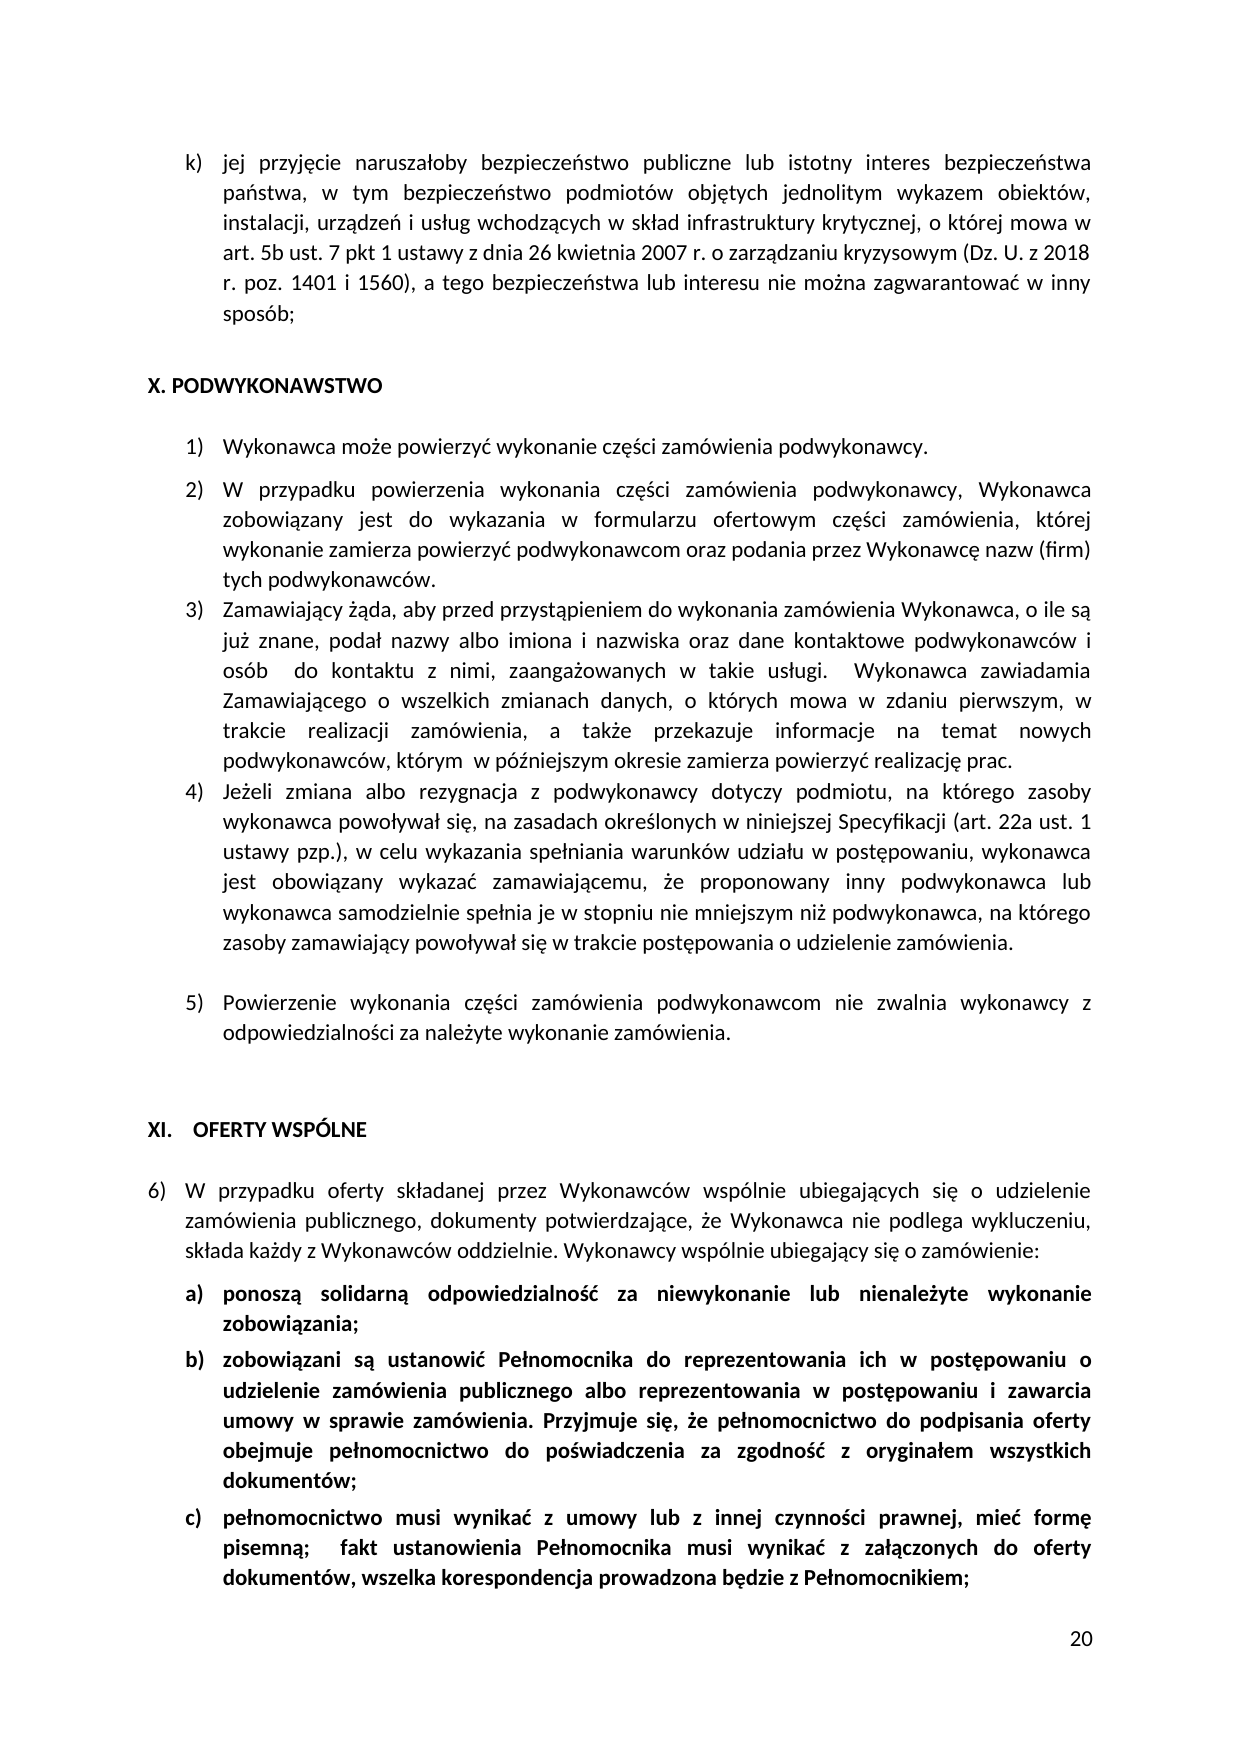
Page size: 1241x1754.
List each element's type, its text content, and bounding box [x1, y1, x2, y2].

list Wykonawca może powierzyć wykonanie części zamówienia podwykonawcy. [185, 432, 1093, 460]
list zobowiązani są ustanowić Pełnomocnika do reprezentowania ich w postępowaniu o udzielenie zamówienia publicznego albo reprezentowania w postępowaniu i zawarcia umowy w sprawie zamówienia. Przyjmuje się, że pełnomocnictwo do podpisania oferty obejmuje pełnomocnictwo do poświadczenia za zgodność z oryginałem wszystkich dokumentów; [185, 1346, 1093, 1494]
list Zamawiający żąda, aby przed przystąpieniem do wykonania zamówienia Wykonawca, o ile są już znane, podał nazwy albo imiona i nazwiska oraz dane kontaktowe podwykonawców i osób do kontaktu z nimi, zaangażowanych w takie usługi. Wykonawca zawiadamia Zamawiającego o wszelkich zmianach danych, o których mowa w zdaniu pierwszym, w trakcie realizacji zamówienia, a także przekazuje informacje na temat nowych podwykonawców, którym w późniejszym okresie zamierza powierzyć realizację prac. [185, 596, 1093, 774]
list jej przyjęcie naruszałoby bezpieczeństwo publiczne lub istotny interes bezpieczeństwa państwa, w tym bezpieczeństwo podmiotów objętych jednolitym wykazem obiektów, instalacji, urządzeń i usług wchodzących w skład infrastruktury krytycznej, o której mowa w art. 5b ust. 7 pkt 1 ustawy z dnia 26 kwietnia 2007 r. o zarządzaniu kryzysowym (Dz. U. z 2018 r. poz. 1401 i 1560), a tego bezpieczeństwa lub interesu nie można zagwarantować w inny sposób; [185, 148, 1093, 327]
text XI. OFERTY WSPÓLNE [148, 1115, 1093, 1143]
list W przypadku oferty składanej przez Wykonawców wspólnie ubiegających się o udzielenie zamówienia publicznego, dokumenty potwierdzające, że Wykonawca nie podlega wykluczeniu, składa każdy z Wykonawców oddzielnie. Wykonawcy wspólnie ubiegający się o zamówienie: [148, 1176, 1093, 1264]
list Powierzenie wykonania części zamówienia podwykonawcom nie zwalnia wykonawcy z odpowiedzialności za należyte wykonanie zamówienia. [185, 988, 1093, 1046]
list pełnomocnictwo musi wynikać z umowy lub z innej czynności prawnej, mieć formę pisemną; fakt ustanowienia Pełnomocnika musi wynikać z załączonych do oferty dokumentów, wszelka korespondencja prowadzona będzie z Pełnomocnikiem; [185, 1503, 1093, 1591]
list W przypadku powierzenia wykonania części zamówienia podwykonawcy, Wykonawca zobowiązany jest do wykazania w formularzu ofertowym części zamówienia, której wykonanie zamierza powierzyć podwykonawcom oraz podania przez Wykonawcę nazw (firm) tych podwykonawców. [185, 475, 1093, 593]
list Jeżeli zmiana albo rezygnacja z podwykonawcy dotyczy podmiotu, na którego zasoby wykonawca powoływał się, na zasadach określonych w niniejszej Specyfikacji (art. 22a ust. 1 ustawy pzp.), w celu wykazania spełniania warunków udziału w postępowaniu, wykonawca jest obowiązany wykazać zamawiającemu, że proponowany inny podwykonawca lub wykonawca samodzielnie spełnia je w stopniu nie mniejszym niż podwykonawca, na którego zasoby zamawiający powoływał się w trakcie postępowania o udzielenie zamówienia. [185, 777, 1093, 956]
text X. PODWYKONAWSTWO [148, 372, 1093, 399]
list ponoszą solidarną odpowiedzialność za niewykonanie lub nienależyte wykonanie zobowiązania; [185, 1279, 1093, 1337]
